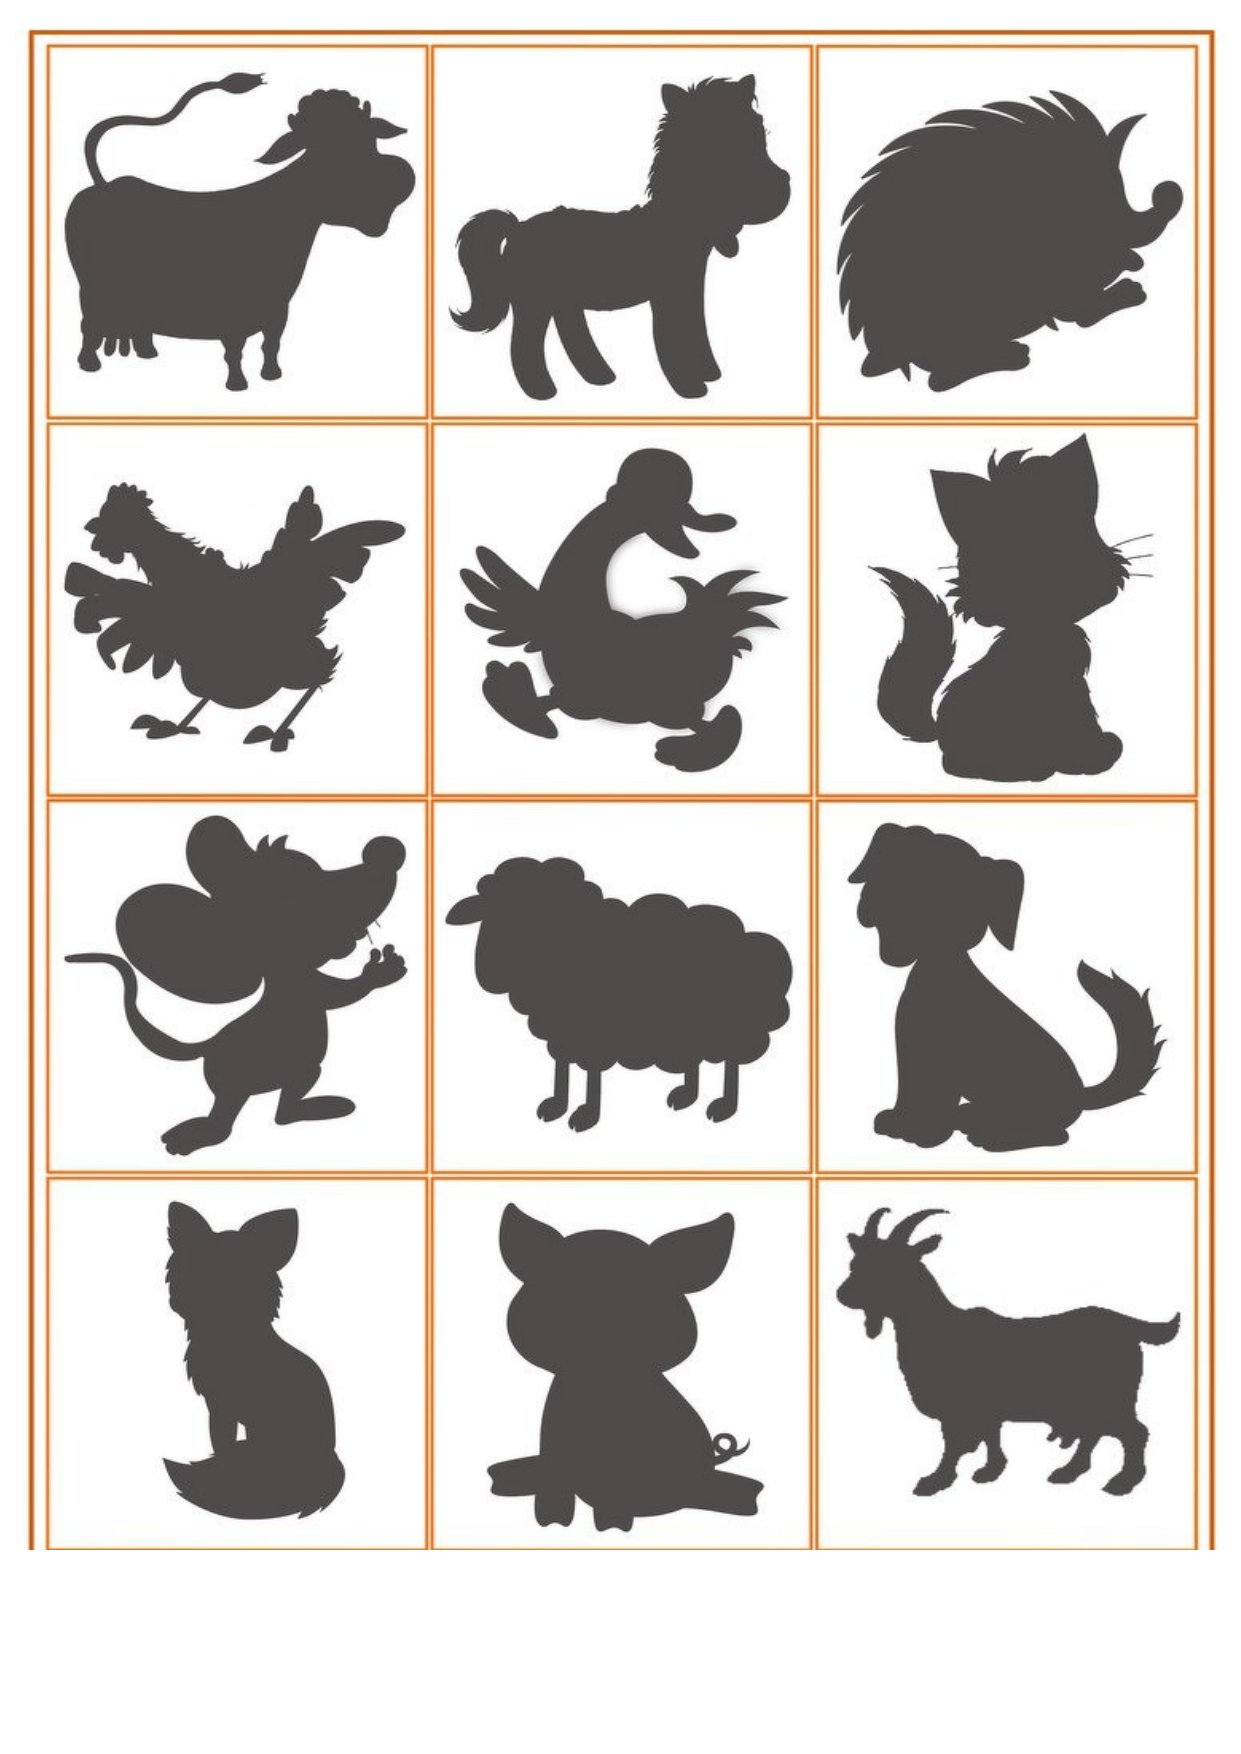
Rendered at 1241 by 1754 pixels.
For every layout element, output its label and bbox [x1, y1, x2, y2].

picture [14, 29, 1230, 1550]
